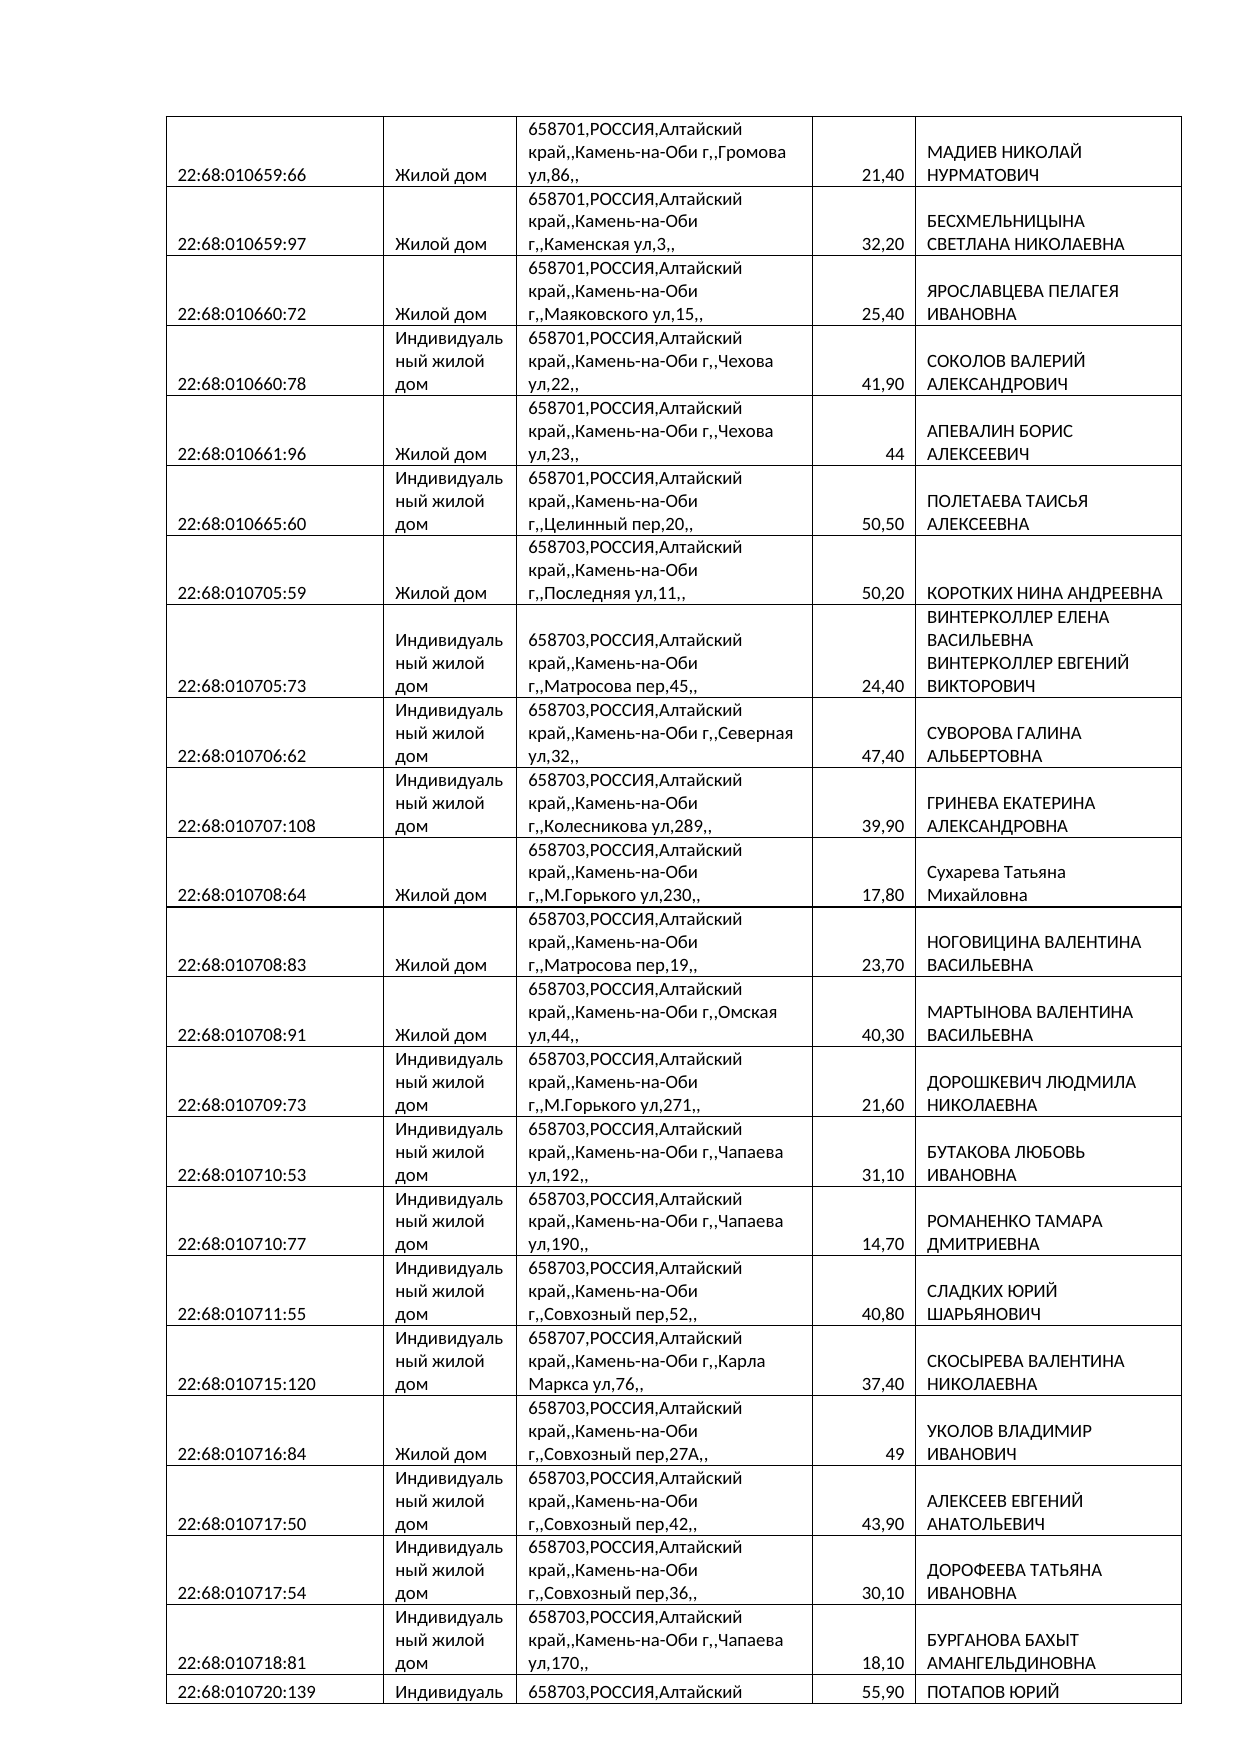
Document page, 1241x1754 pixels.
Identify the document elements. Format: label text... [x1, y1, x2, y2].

table_cell 37,40 [813, 1326, 915, 1395]
table_cell 40,80 [813, 1256, 915, 1325]
table_cell МАРТЫНОВА ВАЛЕНТИНА ВАСИЛЬЕВНА [916, 977, 1181, 1046]
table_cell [384, 1605, 516, 1674]
table_cell Сухарева Татьяна Михайловна [916, 838, 1181, 906]
table_cell 22:68:010705:73 [167, 605, 383, 697]
table_cell 22:68:010705:59 [167, 536, 383, 604]
table_cell 658701,РОССИЯ,Алтайский край,,Камень-на-Оби г,,Целинный пер,20,, [517, 466, 812, 534]
table_cell 22:68:010659:97 [167, 187, 383, 255]
table_cell Индивидуальный жилой дом [384, 326, 516, 395]
table_cell 658703,РОССИЯ,Алтайский край,,Камень-на-Оби г,,Матросова пер,45,, [517, 605, 812, 697]
table_cell 22:68:010665:60 [167, 466, 383, 534]
table_cell 658701,РОССИЯ,Алтайский край,,Камень-на-Оби г,,Чехова ул,23,, [517, 396, 812, 465]
table_cell 658701,РОССИЯ,Алтайский край,,Камень-на-Оби г,,Громова ул,86,, [517, 117, 812, 186]
table_cell РОМАНЕНКО ТАМАРА ДМИТРИЕВНА [916, 1187, 1181, 1255]
table_cell 39,90 [813, 768, 915, 837]
table_cell 22:68:010709:73 [167, 1047, 383, 1116]
table_cell 658703,РОССИЯ,Алтайский край,,Камень-на-Оби г,,Последняя ул,11,, [517, 536, 812, 604]
table_cell 658703,РОССИЯ,Алтайский край,,Камень-на-Оби г,,Матросова пер,19,, [517, 908, 812, 976]
table_cell ЯРОСЛАВЦЕВА ПЕЛАГЕЯ ИВАНОВНА [916, 256, 1181, 325]
table_cell Индивидуальный жилой дом [384, 605, 516, 697]
table_cell 43,90 [813, 1466, 915, 1534]
table_cell СОКОЛОВ ВАЛЕРИЙ АЛЕКСАНДРОВИЧ [916, 326, 1181, 395]
table_cell 658701,РОССИЯ,Алтайский край,,Камень-на-Оби г,,Каменская ул,3,, [517, 187, 812, 255]
table_cell 22:68:010707:108 [167, 768, 383, 837]
table_cell НОГОВИЦИНА ВАЛЕНТИНА ВАСИЛЬЕВНА [916, 908, 1181, 976]
table_cell 22:68:010720:139 [167, 1675, 383, 1703]
table_cell Жилой дом [384, 908, 516, 976]
table_cell 25,40 [813, 256, 915, 325]
table_cell МАДИЕВ НИКОЛАЙ НУРМАТОВИЧ [916, 117, 1181, 186]
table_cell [517, 1675, 812, 1703]
table_cell ДОРОШКЕВИЧ ЛЮДМИЛА НИКОЛАЕВНА [916, 1047, 1181, 1116]
table_cell 22:68:010710:53 [167, 1117, 383, 1186]
table_cell 23,70 [813, 908, 915, 976]
table_cell 22:68:010718:81 [167, 1605, 383, 1674]
table_cell АПЕВАЛИН БОРИС АЛЕКСЕЕВИЧ [916, 396, 1181, 465]
table_cell 47,40 [813, 698, 915, 767]
table_cell Индивидуальный жилой дом [384, 1047, 516, 1116]
table_cell Жилой дом [384, 396, 516, 465]
table_cell 658703,РОССИЯ,Алтайский край,,Камень-на-Оби г,,Совхозный пер,27А,, [517, 1396, 812, 1465]
table_cell 22:68:010716:84 [167, 1396, 383, 1465]
table_cell 658701,РОССИЯ,Алтайский край,,Камень-на-Оби г,,Чехова ул,22,, [517, 326, 812, 395]
table_cell 49 [813, 1396, 915, 1465]
table_cell 18,10 [813, 1605, 915, 1674]
table_cell 658703,РОССИЯ,Алтайский край,,Камень-на-Оби г,,М.Горького ул,230,, [517, 838, 812, 906]
table_cell 22:68:010659:66 [167, 117, 383, 186]
table_cell АЛЕКСЕЕВ ЕВГЕНИЙ АНАТОЛЬЕВИЧ [916, 1466, 1181, 1534]
table_cell ПОЛЕТАЕВА ТАИСЬЯ АЛЕКСЕЕВНА [916, 466, 1181, 534]
table_cell 21,60 [813, 1047, 915, 1116]
table_cell 658703,РОССИЯ,Алтайский край,,Камень-на-Оби г,,Северная ул,32,, [517, 698, 812, 767]
table_cell Жилой дом [384, 536, 516, 604]
table_cell Индивидуальный жилой дом [384, 768, 516, 837]
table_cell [384, 1675, 516, 1703]
table_cell ГРИНЕВА ЕКАТЕРИНА АЛЕКСАНДРОВНА [916, 768, 1181, 837]
table_cell 22:68:010717:54 [167, 1536, 383, 1604]
table_cell КОРОТКИХ НИНА АНДРЕЕВНА [916, 536, 1181, 604]
table_cell 50,50 [813, 466, 915, 534]
table_cell БУТАКОВА ЛЮБОВЬ ИВАНОВНА [916, 1117, 1181, 1186]
table_cell Индивидуальный жилой дом [384, 1256, 516, 1325]
table_cell 22:68:010706:62 [167, 698, 383, 767]
table_cell Индивидуальный жилой дом [384, 1326, 516, 1395]
table_cell 22:68:010708:64 [167, 838, 383, 906]
table_cell ВИНТЕРКОЛЛЕР ЕЛЕНА ВАСИЛЬЕВНА ВИНТЕРКОЛЛЕР ЕВГЕНИЙ ВИКТОРОВИЧ [916, 605, 1181, 697]
table_cell 22:68:010711:55 [167, 1256, 383, 1325]
table_cell 21,40 [813, 117, 915, 186]
table_cell 22:68:010660:78 [167, 326, 383, 395]
table_cell 658707,РОССИЯ,Алтайский край,,Камень-на-Оби г,,Карла Маркса ул,76,, [517, 1326, 812, 1395]
table_cell Индивидуальный жилой дом [384, 1536, 516, 1604]
table_cell 14,70 [813, 1187, 915, 1255]
table_cell 658701,РОССИЯ,Алтайский край,,Камень-на-Оби г,,Маяковского ул,15,, [517, 256, 812, 325]
table_cell Индивидуальный жилой дом [384, 466, 516, 534]
table_cell 32,20 [813, 187, 915, 255]
table_cell СКОСЫРЕВА ВАЛЕНТИНА НИКОЛАЕВНА [916, 1326, 1181, 1395]
table_cell 22:68:010661:96 [167, 396, 383, 465]
table_cell 658703,РОССИЯ,Алтайский край,,Камень-на-Оби г,,Колесникова ул,289,, [517, 768, 812, 837]
table_cell 22:68:010710:77 [167, 1187, 383, 1255]
table_cell Индивидуальный жилой дом [384, 1117, 516, 1186]
table_cell БЕСХМЕЛЬНИЦЫНА СВЕТЛАНА НИКОЛАЕВНА [916, 187, 1181, 255]
table_cell 40,30 [813, 977, 915, 1046]
table_cell 658703,РОССИЯ,Алтайский край,,Камень-на-Оби г,,Совхозный пер,52,, [517, 1256, 812, 1325]
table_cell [916, 1675, 1181, 1703]
table_cell БУРГАНОВА БАХЫТ АМАНГЕЛЬДИНОВНА [916, 1605, 1181, 1674]
table_cell СЛАДКИХ ЮРИЙ ШАРЬЯНОВИЧ [916, 1256, 1181, 1325]
table_cell 24,40 [813, 605, 915, 697]
table_cell Индивидуальный жилой дом [384, 1466, 516, 1534]
table_cell 22:68:010708:91 [167, 977, 383, 1046]
table_cell 658703,РОССИЯ,Алтайский край,,Камень-на-Оби г,,Чапаева ул,190,, [517, 1187, 812, 1255]
table_cell Жилой дом [384, 838, 516, 906]
table_cell Жилой дом [384, 256, 516, 325]
table_cell 22:68:010708:83 [167, 908, 383, 976]
table_cell 658703,РОССИЯ,Алтайский край,,Камень-на-Оби г,,Совхозный пер,42,, [517, 1466, 812, 1534]
table_cell 658703,РОССИЯ,Алтайский край,,Камень-на-Оби г,,Омская ул,44,, [517, 977, 812, 1046]
table_cell 22:68:010717:50 [167, 1466, 383, 1534]
table_cell Жилой дом [384, 977, 516, 1046]
table_cell 658703,РОССИЯ,Алтайский край,,Камень-на-Оби г,,Чапаева ул,192,, [517, 1117, 812, 1186]
table_cell ДОРОФЕЕВА ТАТЬЯНА ИВАНОВНА [916, 1536, 1181, 1604]
table_cell УКОЛОВ ВЛАДИМИР ИВАНОВИЧ [916, 1396, 1181, 1465]
table_cell 658703,РОССИЯ,Алтайский край,,Камень-на-Оби г,,Совхозный пер,36,, [517, 1536, 812, 1604]
table_cell 50,20 [813, 536, 915, 604]
table_cell Индивидуальный жилой дом [384, 698, 516, 767]
table_cell Жилой дом [384, 117, 516, 186]
table_cell 30,10 [813, 1536, 915, 1604]
table_cell 31,10 [813, 1117, 915, 1186]
table_cell 658703,РОССИЯ,Алтайский край,,Камень-на-Оби г,,Чапаева ул,170,, [517, 1605, 812, 1674]
table_cell 658703,РОССИЯ,Алтайский край,,Камень-на-Оби г,,М.Горького ул,271,, [517, 1047, 812, 1116]
table_cell 22:68:010715:120 [167, 1326, 383, 1395]
table_cell Индивидуальный жилой дом [384, 1187, 516, 1255]
table_cell 55,90 [813, 1675, 915, 1703]
table_cell Жилой дом [384, 187, 516, 255]
table_cell 17,80 [813, 838, 915, 906]
table_cell 41,90 [813, 326, 915, 395]
table_cell СУВОРОВА ГАЛИНА АЛЬБЕРТОВНА [916, 698, 1181, 767]
table_cell 44 [813, 396, 915, 465]
table_cell Жилой дом [384, 1396, 516, 1465]
table_cell 22:68:010660:72 [167, 256, 383, 325]
